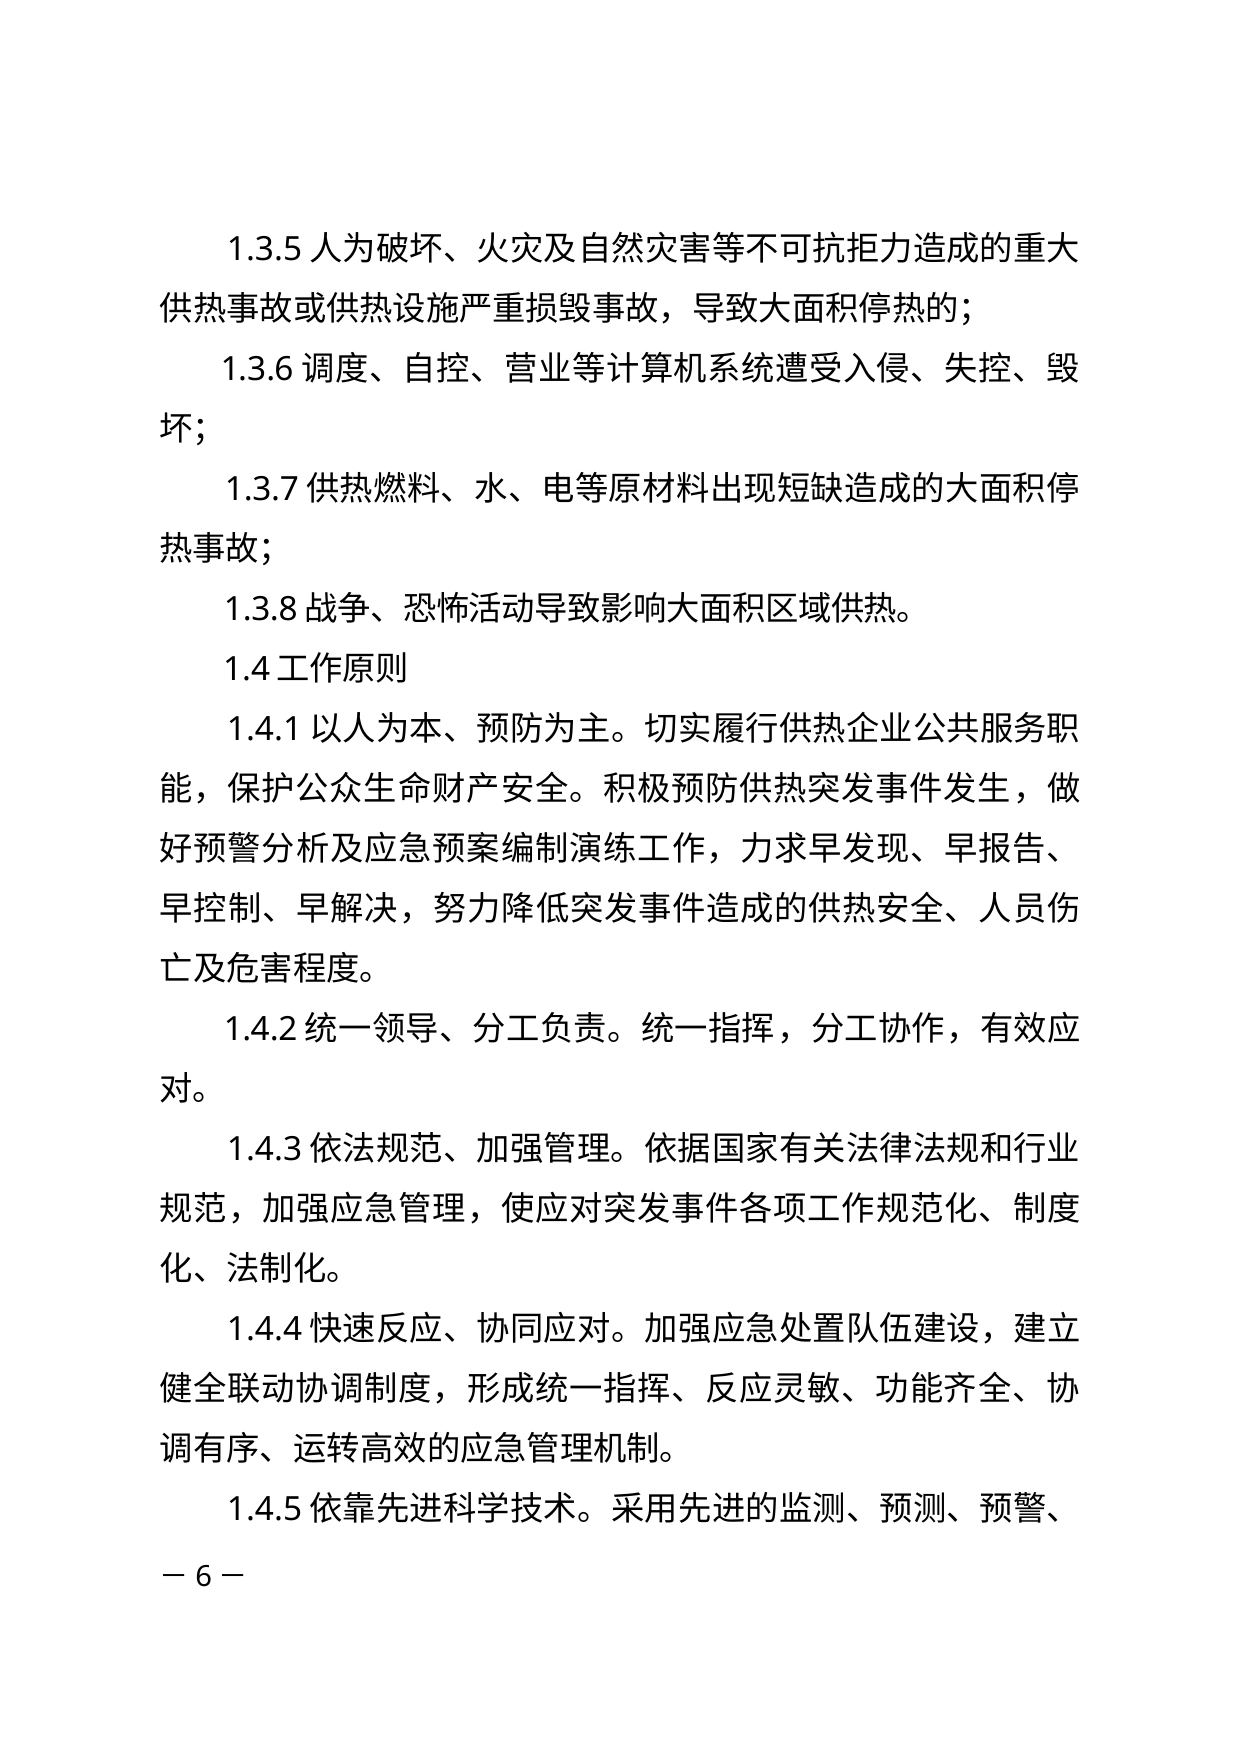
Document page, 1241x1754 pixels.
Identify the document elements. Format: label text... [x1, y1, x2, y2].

text 1.3.6调度、自控、营业等计算机系统遭受入侵、失控、毁坏； [159, 333, 1081, 453]
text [159, 1473, 1081, 1533]
text 1.4工作原则 [159, 633, 1081, 693]
text 1.4.4快速反应、协同应对。加强应急处置队伍建设，建立健全联动协调制度，形成统一指挥、反应灵敏、功能齐全、协调有序、运转高效的应急管理机制。 [159, 1293, 1081, 1473]
text 1.3.8战争、恐怖活动导致影响大面积区域供热。 [159, 573, 1081, 633]
text 1.3.5人为破坏、火灾及自然灾害等不可抗拒力造成的重大供热事故或供热设施严重损毁事故，导致大面积停热的； [159, 213, 1081, 333]
text 1.4.3依法规范、加强管理。依据国家有关法律法规和行业规范，加强应急管理，使应对突发事件各项工作规范化、制度化、法制化。 [159, 1113, 1081, 1293]
text 1.3.7供热燃料、水、电等原材料出现短缺造成的大面积停热事故； [159, 453, 1081, 573]
text 1.4.1以人为本、预防为主。切实履行供热企业公共服务职能，保护公众生命财产安全。积极预防供热突发事件发生，做好预警分析及应急预案编制演练工作，力求早发现、早报告、早控制、早解决，努力降低突发事件造成的供热安全、人员伤亡及危害程度。 [159, 693, 1081, 993]
text 1.4.2统一领导、分工负责。统一指挥，分工协作，有效应对。 [159, 993, 1081, 1113]
